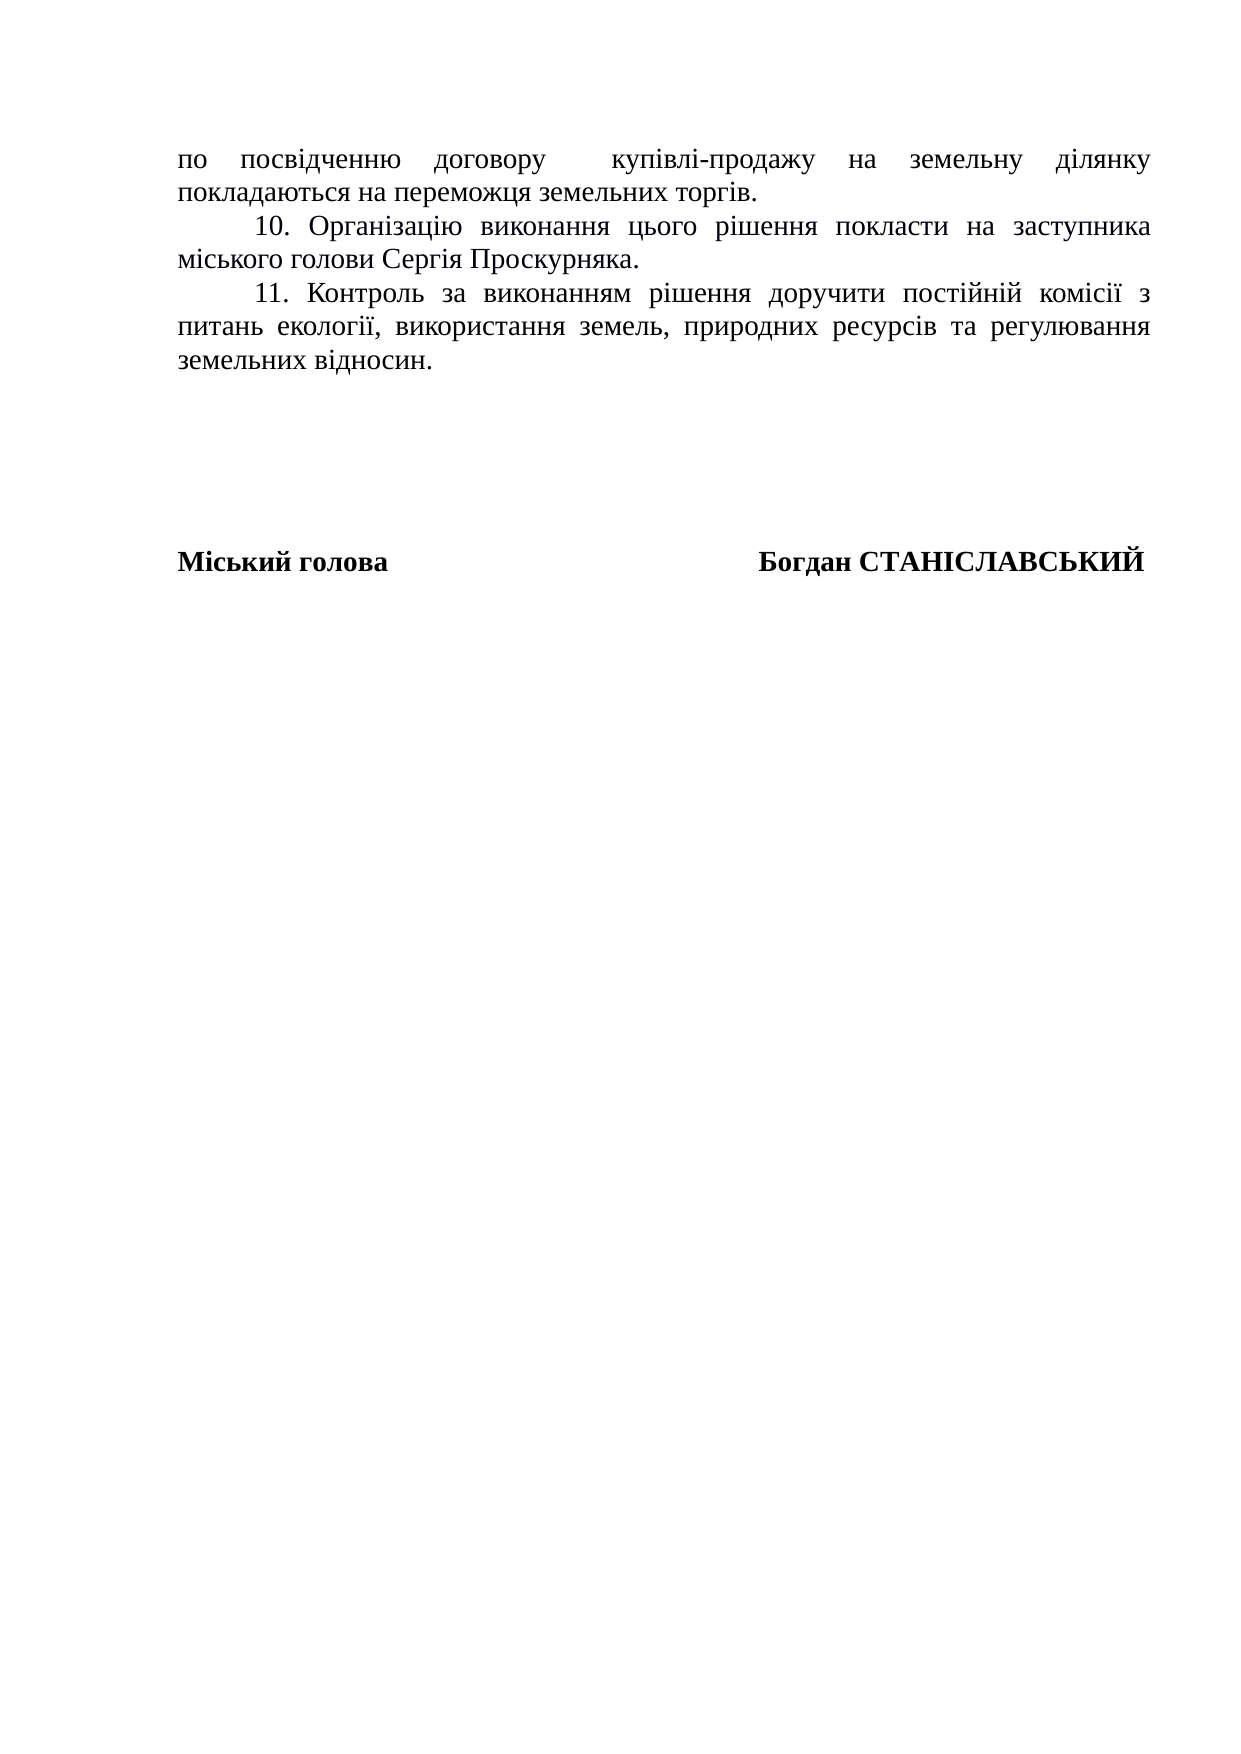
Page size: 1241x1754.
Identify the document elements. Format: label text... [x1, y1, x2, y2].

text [177, 141, 1152, 208]
text 11. Контроль за виконанням рішення доручити постійній комісії з питань екології, використання земель, природних ресурсів та регулювання земельних відносин. [177, 275, 1152, 376]
text Міський голова Богдан СТАНІСЛАВСЬКИЙ [177, 544, 1152, 577]
text 10. Організацію виконання цього рішення покласти на заступника міського голови Сергія Проскурняка. [177, 208, 1152, 275]
